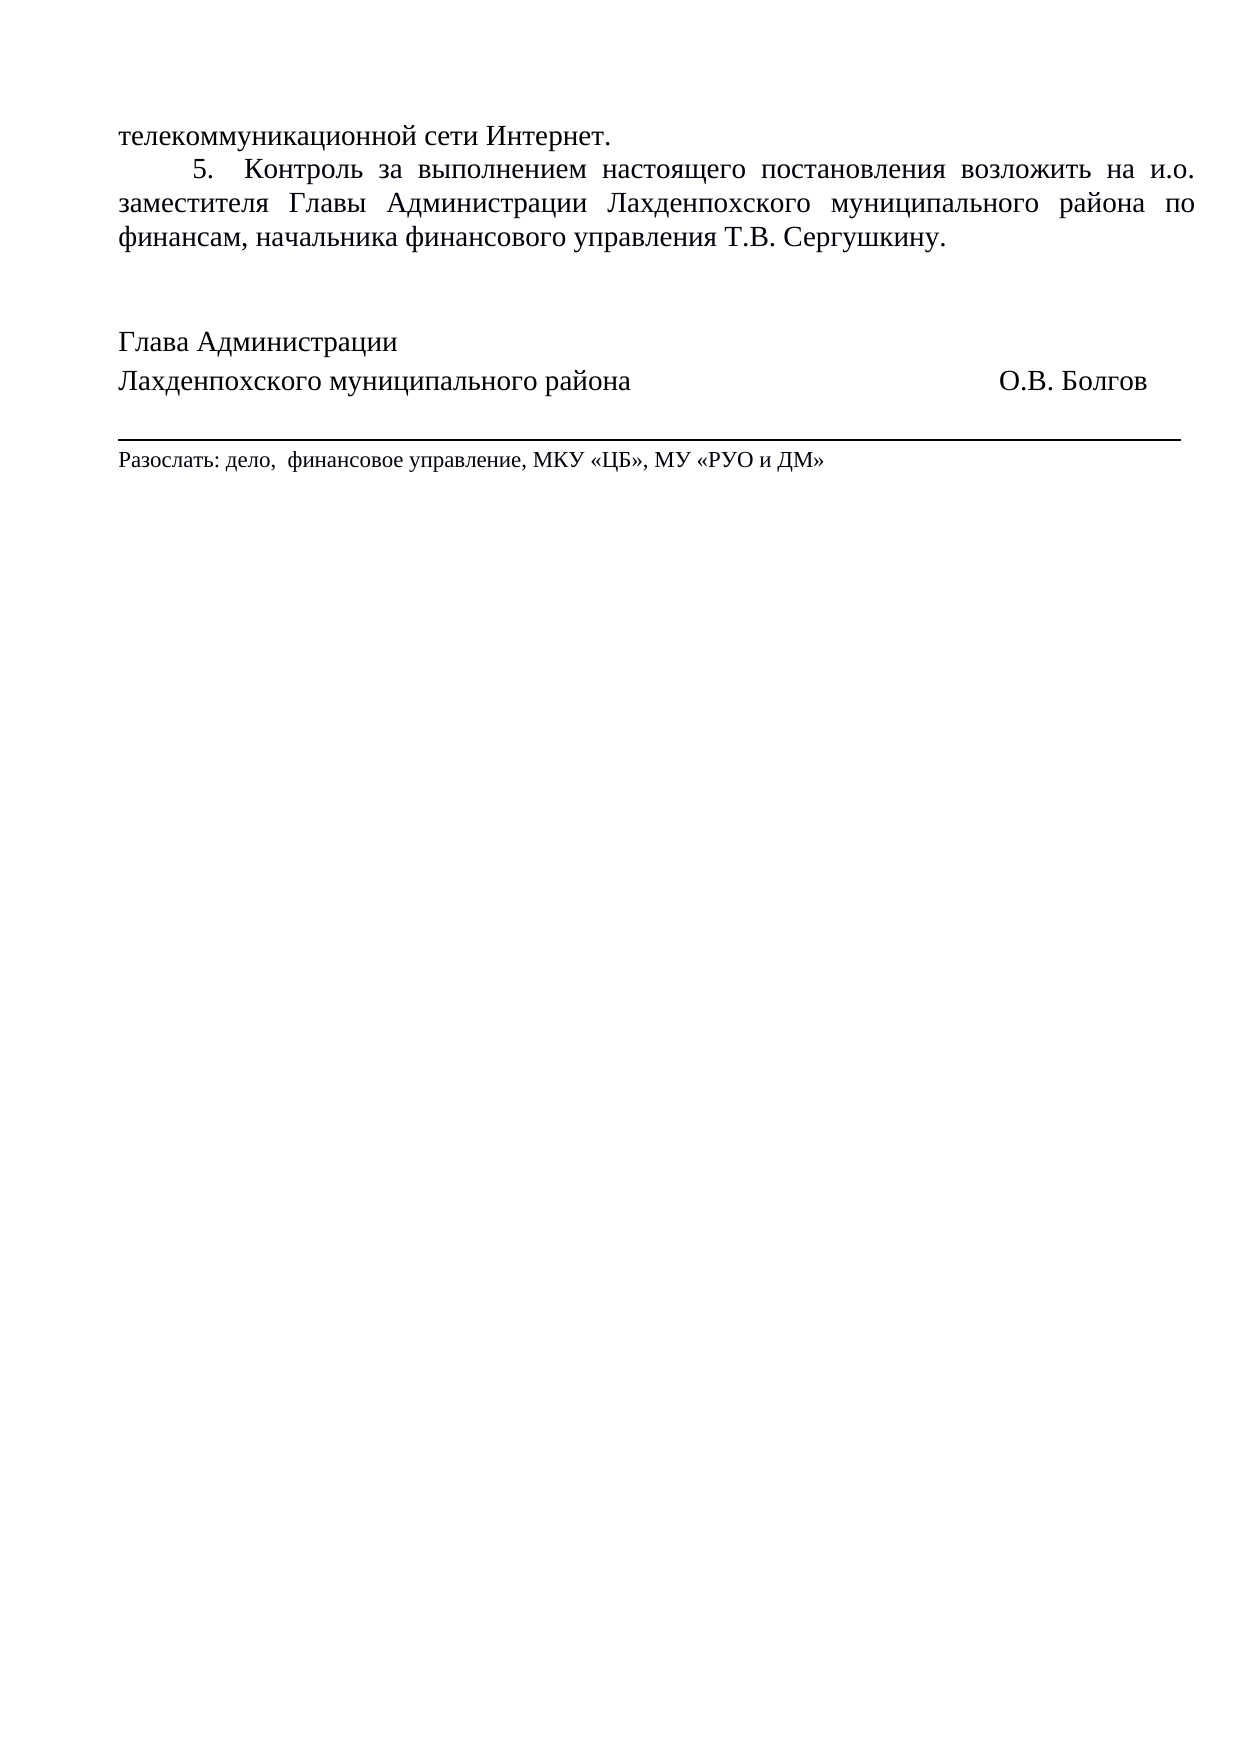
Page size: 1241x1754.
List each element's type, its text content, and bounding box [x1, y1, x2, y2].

text Лахденпохского муниципального района О.В. Болгов [118, 363, 1181, 396]
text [118, 118, 1196, 152]
text Разослать: дело, финансовое управление, МКУ «ЦБ», МУ «РУО и ДМ» [118, 446, 1181, 473]
text Глава Администрации [118, 324, 1181, 358]
text 5. Контроль за выполнением настоящего постановления возложить на и.о. заместителя Главы Администрации Лахденпохского муниципального района по финансам, начальника финансового управления Т.В. Сергушкину. [118, 152, 1196, 252]
